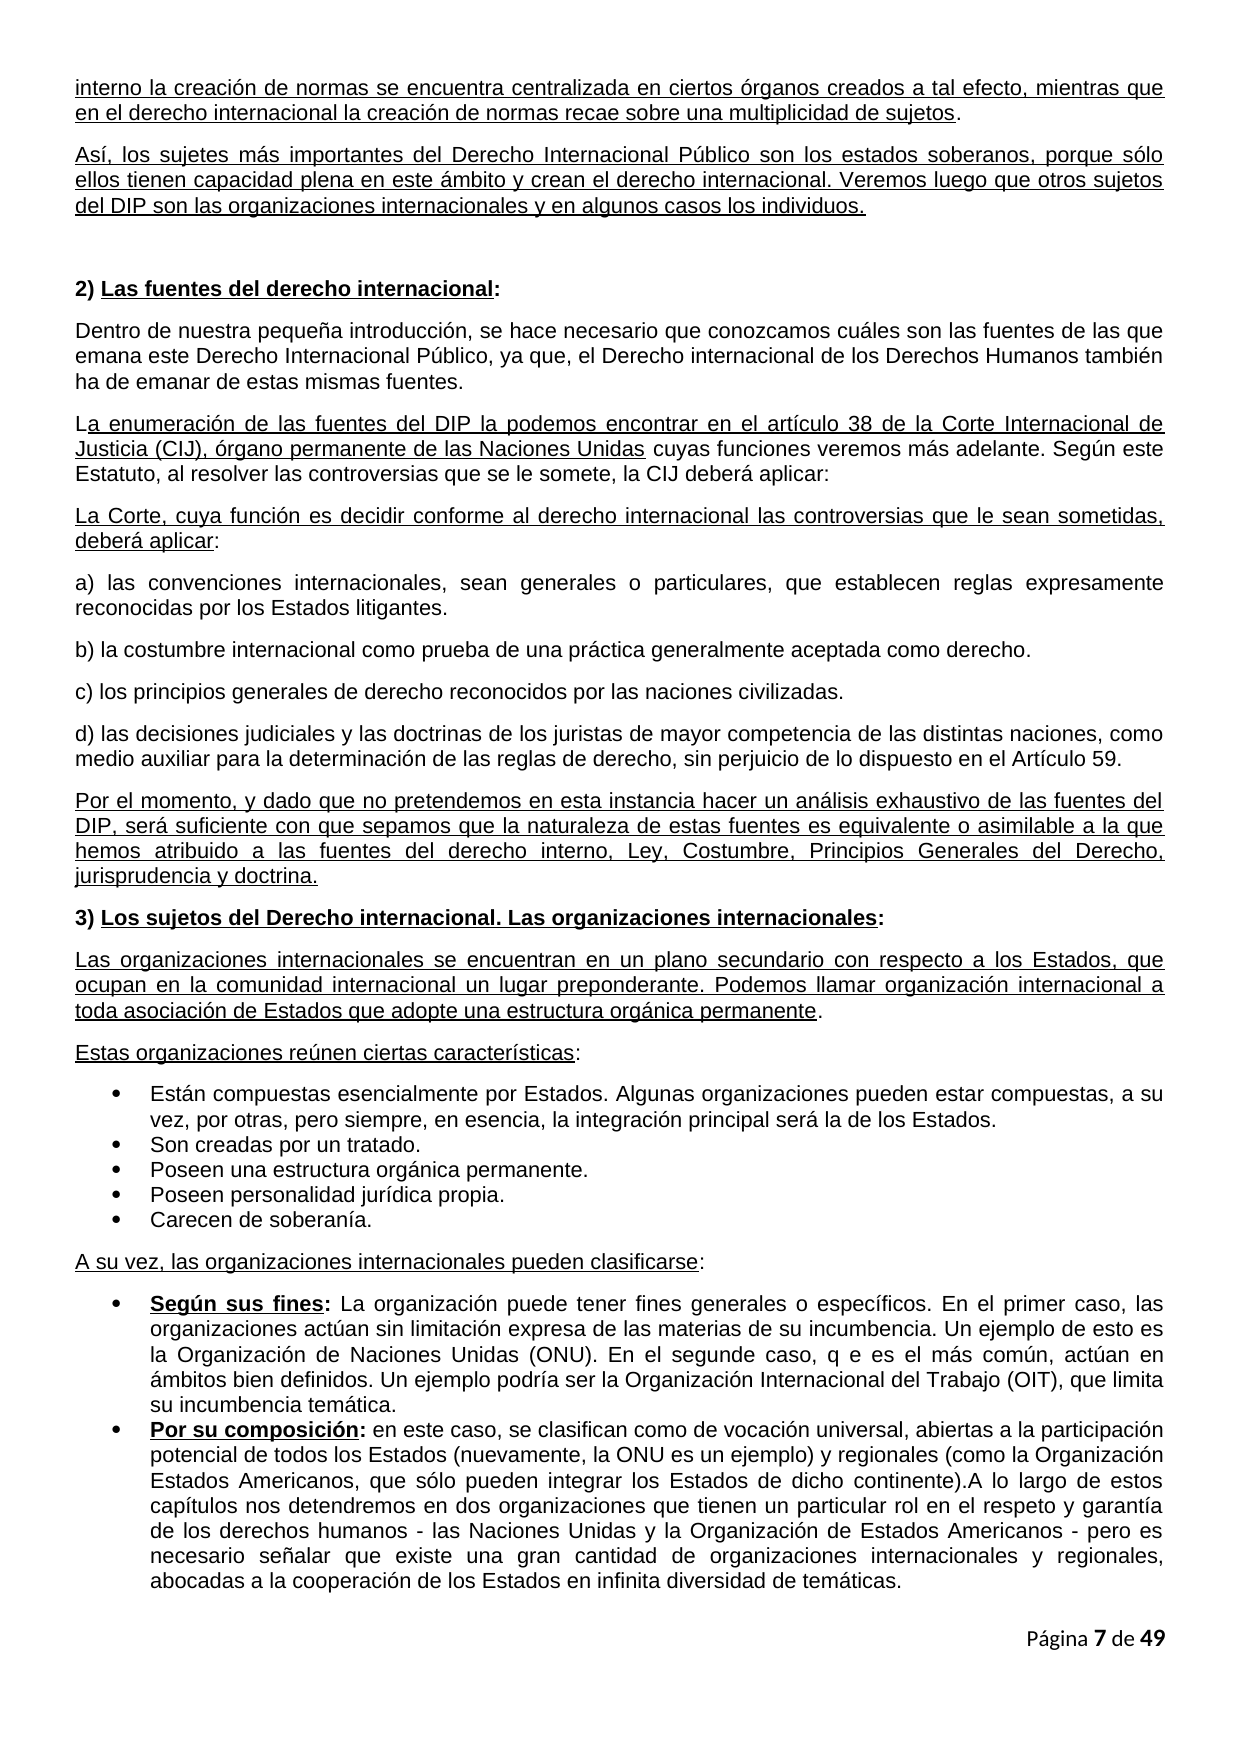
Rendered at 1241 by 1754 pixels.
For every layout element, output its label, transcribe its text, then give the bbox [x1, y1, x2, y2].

text La enumeración de las fuentes del DIP la podemos encontrar en el artículo 38 de la Corte Internacional de Justicia (CIJ), órgano permanente de las Naciones Unidas cuyas funciones veremos más adelante. Según este Estatuto, al resolver las controversias que se le somete, la CIJ deberá aplicar: [75, 410, 1165, 486]
text Por el momento, y dado que no pretendemos en esta instancia hacer un análisis exhaustivo de las fuentes del DIP, será suficiente con que sepamos que la naturaleza de estas fuentes es equivalente o asimilable a la que hemos atribuido a las fuentes del derecho interno, Ley, Costumbre, Principios Generales del Derecho, jurisprudencia y doctrina. [75, 788, 1165, 835]
list Son creadas por un tratado. [112, 1132, 1165, 1157]
text Las organizaciones internacionales se encuentran en un plano secundario con respecto a los Estados, que ocupan en la comunidad internacional un lugar preponderante. Podemos llamar organización internacional a toda asociación de Estados que adopte una estructura orgánica permanente. [75, 995, 1165, 1023]
text Las organizaciones internacionales se encuentran en un plano secundario con respecto a los Estados, que ocupan en la comunidad internacional un lugar preponderante. Podemos llamar organización internacional a toda asociación de Estados que adopte una estructura orgánica permanente. [75, 947, 1165, 969]
text Estas organizaciones reúnen ciertas características: [75, 1039, 1165, 1064]
list Carecen de soberanía. [112, 1207, 1165, 1232]
text 2) Las fuentes del derecho internacional: [75, 276, 1165, 301]
text La Corte, cuya función es decidir conforme al derecho internacional las controversias que le sean sometidas, deberá aplicar: [75, 503, 1165, 525]
list Están compuestas esencialmente por Estados. Algunas organizaciones pueden estar compuestas, a su vez, por otras, pero siempre, en esencia, la integración principal será la de los Estados. [112, 1081, 1165, 1132]
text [75, 75, 1165, 97]
list Por su composición: en este caso, se clasifican como de vocación universal, abiertas a la participación potencial de todos los Estados (nuevamente, la ONU es un ejemplo) y regionales (como la Organización Estados Americanos, que sólo pueden integrar los Estados de dicho continente).A lo largo de estos capítulos nos detendremos en dos organizaciones que tienen un particular rol en el respeto y garantía de los derechos humanos - las Naciones Unidas y la Organización de Estados Americanos - pero es necesario señalar que existe una gran cantidad de organizaciones internacionales y regionales, abocadas a la cooperación de los Estados en infinita diversidad de temáticas. [112, 1417, 1165, 1593]
text Dentro de nuestra pequeña introducción, se hace necesario que conozcamos cuáles son las fuentes de las que emana este Derecho Internacional Público, ya que, el Derecho internacional de los Derechos Humanos también ha de emanar de estas mismas fuentes. [75, 318, 1165, 394]
text Así, los sujetes más importantes del Derecho Internacional Público son los estados soberanos, porque sólo ellos tienen capacidad plena en este ámbito y crean el derecho internacional. Veremos luego que otros sujetos del DIP son las organizaciones internacionales y en algunos casos los individuos. [75, 142, 1165, 218]
list Según sus fines: La organización puede tener fines generales o específicos. En el primer caso, las organizaciones actúan sin limitación expresa de las materias de su incumbencia. Un ejemplo de esto es la Organización de Naciones Unidas (ONU). En el segunde caso, q e es el más común, actúan en ámbitos bien definidos. Un ejemplo podría ser la Organización Internacional del Trabajo (OIT), que limita su incumbencia temática. [112, 1291, 1165, 1417]
text Por el momento, y dado que no pretendemos en esta instancia hacer un análisis exhaustivo de las fuentes del DIP, será suficiente con que sepamos que la naturaleza de estas fuentes es equivalente o asimilable a la que hemos atribuido a las fuentes del derecho interno, Ley, Costumbre, Principios Generales del Derecho, jurisprudencia y doctrina. [75, 861, 1165, 888]
text d) las decisiones judiciales y las doctrinas de los juristas de mayor competencia de las distintas naciones, como medio auxiliar para la determinación de las reglas de derecho, sin perjuicio de lo dispuesto en el Artículo 59. [75, 721, 1165, 771]
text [75, 98, 1165, 125]
list Poseen una estructura orgánica permanente. [112, 1157, 1165, 1182]
text 3) Los sujetos del Derecho internacional. Las organizaciones internacionales: [75, 905, 1165, 930]
text Las organizaciones internacionales se encuentran en un plano secundario con respecto a los Estados, que ocupan en la comunidad internacional un lugar preponderante. Podemos llamar organización internacional a toda asociación de Estados que adopte una estructura orgánica permanente. [75, 970, 1165, 994]
text b) la costumbre internacional como prueba de una práctica generalmente aceptada como derecho. [75, 637, 1165, 662]
text a) las convenciones internacionales, sean generales o particulares, que establecen reglas expresamente reconocidas por los Estados litigantes. [75, 570, 1165, 620]
text A su vez, las organizaciones internacionales pueden clasificarse: [75, 1249, 1165, 1274]
text La Corte, cuya función es decidir conforme al derecho internacional las controversias que le sean sometidas, deberá aplicar: [75, 526, 1165, 553]
list Poseen personalidad jurídica propia. [112, 1182, 1165, 1207]
text c) los principios generales de derecho reconocidos por las naciones civilizadas. [75, 679, 1165, 704]
text Por el momento, y dado que no pretendemos en esta instancia hacer un análisis exhaustivo de las fuentes del DIP, será suficiente con que sepamos que la naturaleza de estas fuentes es equivalente o asimilable a la que hemos atribuido a las fuentes del derecho interno, Ley, Costumbre, Principios Generales del Derecho, jurisprudencia y doctrina. [75, 836, 1165, 860]
